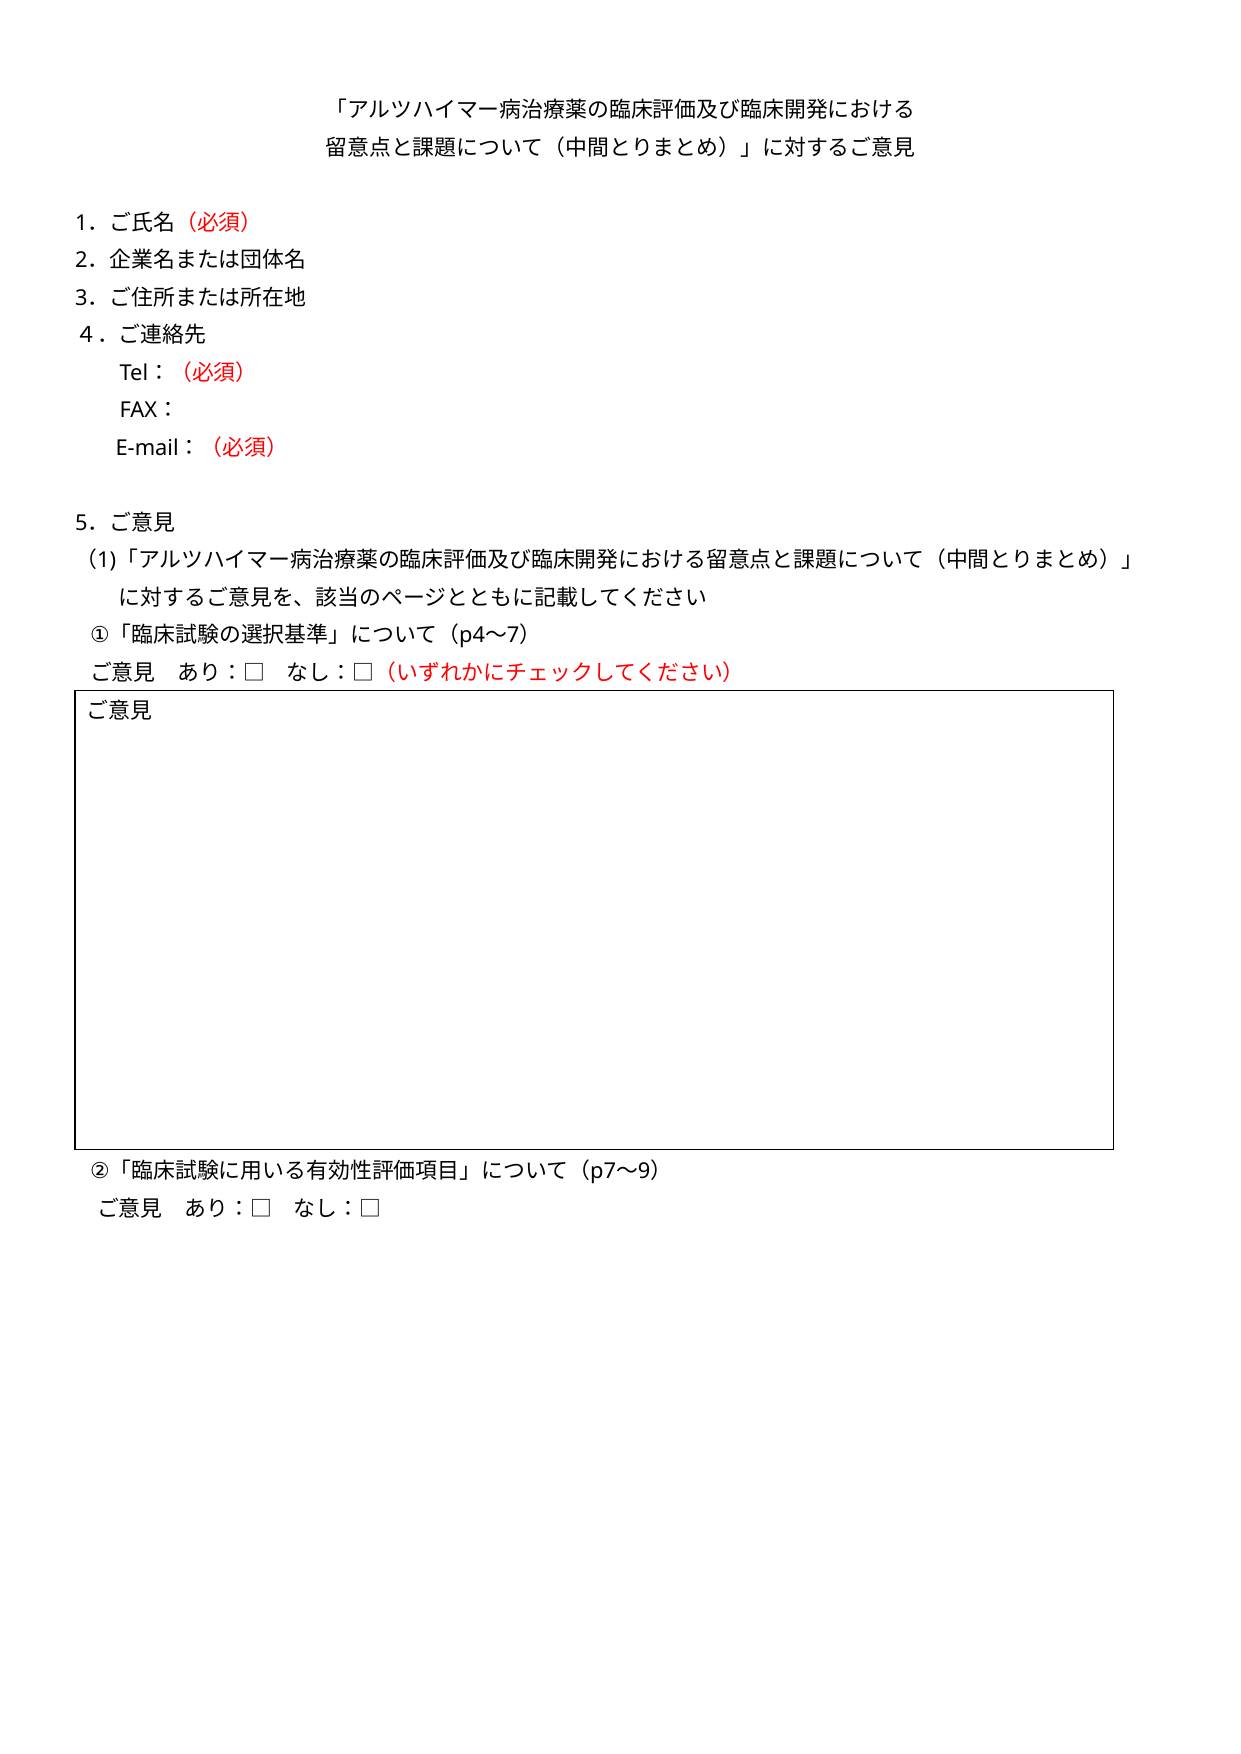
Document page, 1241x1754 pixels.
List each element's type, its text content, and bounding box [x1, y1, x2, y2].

text 1．ご氏名（必須） [75, 202, 1165, 239]
text ②「臨床試験に用いる有効性評価項目」について（p7～9） [90, 1150, 1165, 1188]
text ご意見 あり：□ なし：□（いずれかにチェックしてください） [75, 652, 1165, 689]
text ４．ご連絡先 [75, 314, 1165, 352]
table_header ご意見 [76, 691, 1113, 1149]
text 留意点と課題について（中間とりまとめ）」に対するご意見 [75, 127, 1165, 164]
text 5．ご意見 [75, 502, 1165, 539]
text 3．ご住所または所在地 [75, 277, 1165, 314]
text ご意見 あり：□ なし：□ [75, 1188, 1165, 1225]
text （1)「アルツハイマー病治療薬の臨床評価及び臨床開発における留意点と課題について（中間とりまとめ）」 [75, 539, 1165, 577]
text ①「臨床試験の選択基準」について（p4～7） [90, 614, 1165, 652]
text 2．企業名または団体名 [75, 239, 1165, 277]
text 「アルツハイマー病治療薬の臨床評価及び臨床開発における [75, 89, 1165, 127]
text に対するご意見を、該当のページとともに記載してください [119, 577, 1165, 614]
text FAX： [104, 389, 1165, 427]
text E-mail：（必須） [104, 427, 1165, 464]
text Tel：（必須） [104, 352, 1165, 389]
